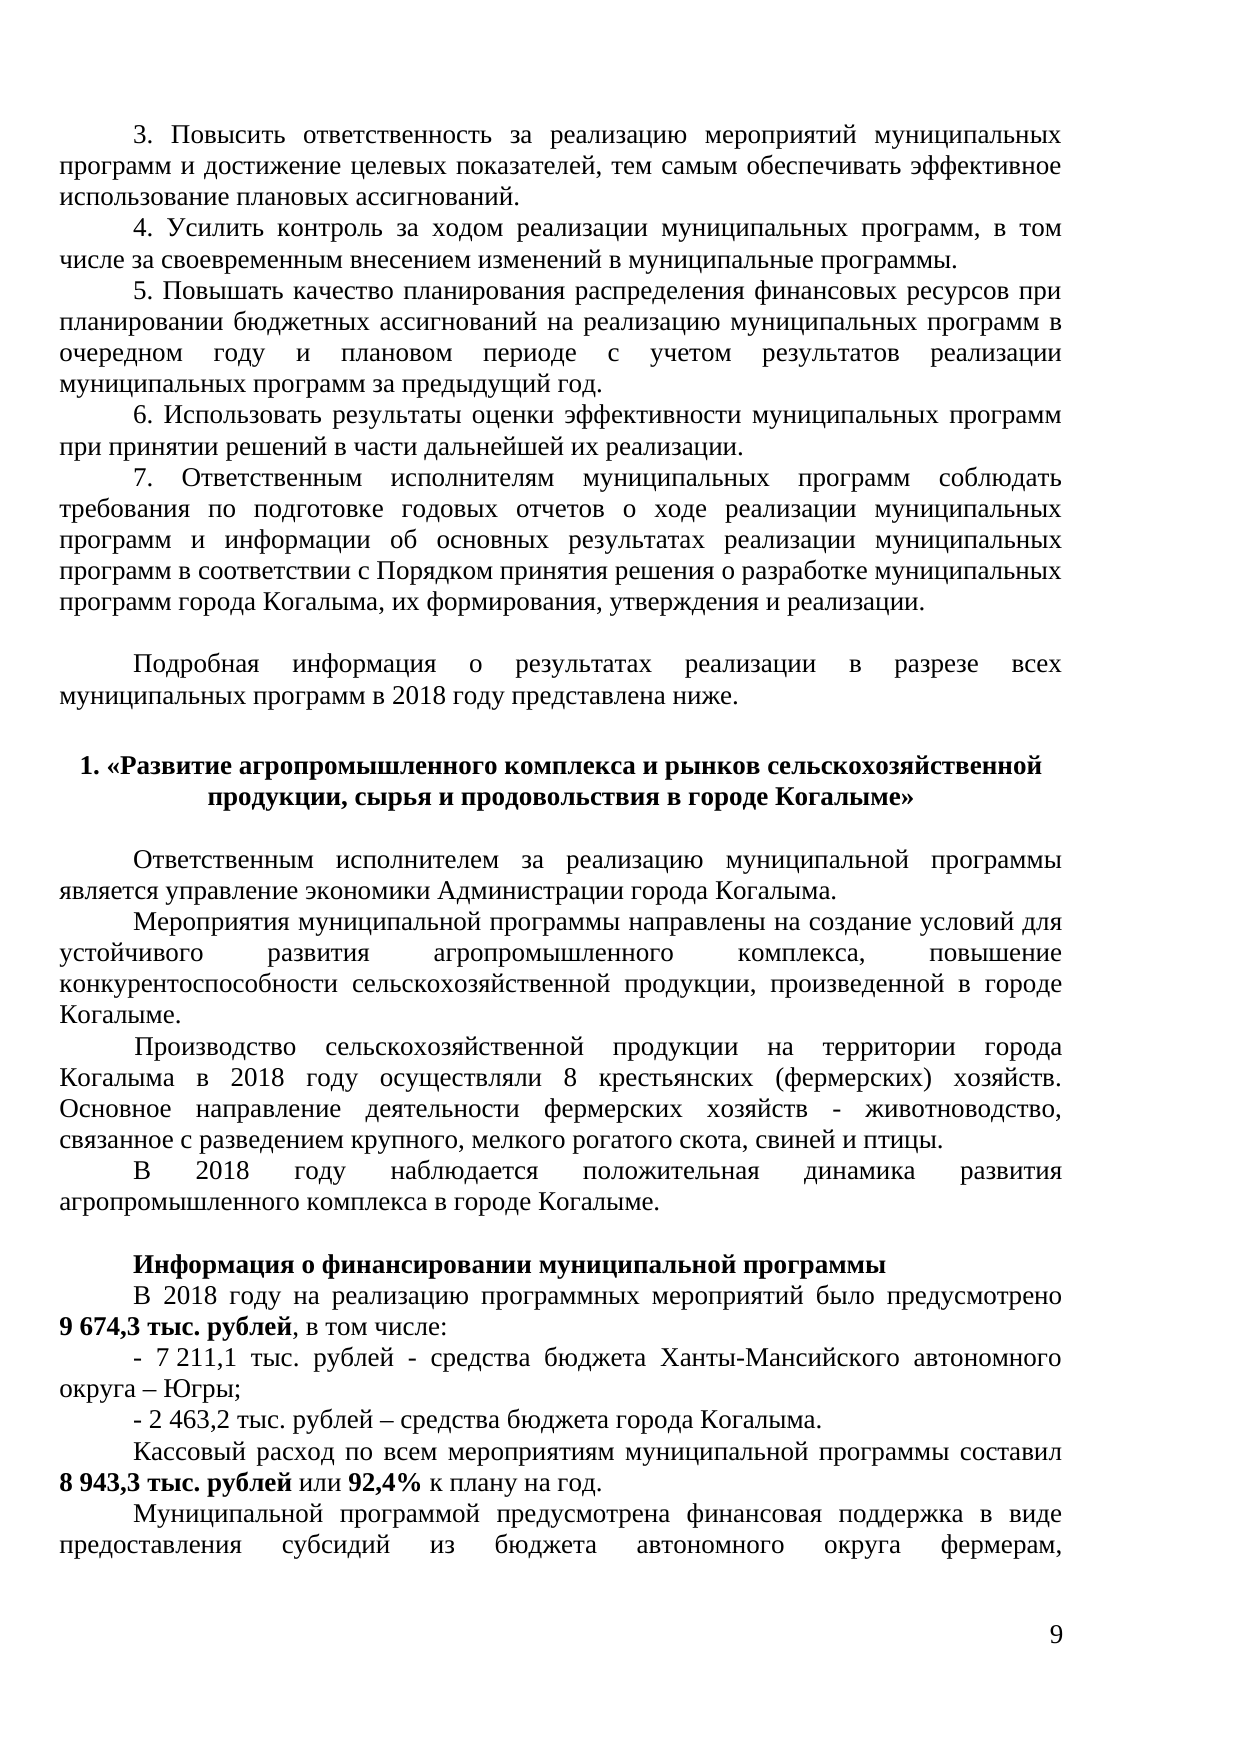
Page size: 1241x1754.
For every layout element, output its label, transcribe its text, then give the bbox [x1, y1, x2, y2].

text Мероприятия муниципальной программы направлены на создание условий для устойчивого развития агропромышленного комплекса, повышение конкурентоспособности сельскохозяйственной продукции, произведенной в городе Когалыме. [59, 905, 1063, 1030]
text 7. Ответственным исполнителям муниципальных программ соблюдать требования по подготовке годовых отчетов о ходе реализации муниципальных программ и информации об основных результатах реализации муниципальных программ в соответствии с Порядком принятия решения о разработке муниципальных программ города Когалыма, их формирования, утверждения и реализации. [59, 461, 1063, 616]
list 3. Повысить ответственность за реализацию мероприятий муниципальных программ и достижение целевых показателей, тем самым обеспечивать эффективное использование плановых ассигнований. [59, 118, 1063, 212]
text Кассовый расход по всем мероприятиям муниципальной программы составил 8 943,3 тыс. рублей или 92,4% к плану на год. [59, 1434, 1063, 1497]
text 6. Использовать результаты оценки эффективности муниципальных программ при принятии решений в части дальнейшей их реализации. [59, 398, 1063, 461]
text Ответственным исполнителем за реализацию муниципальной программы является управление экономики Администрации города Когалыма. [59, 843, 1063, 905]
text 5. Повышать качество планирования распределения финансовых ресурсов при планировании бюджетных ассигнований на реализацию муниципальных программ в очередном году и плановом периоде с учетом результатов реализации муниципальных программ за предыдущий год. [59, 274, 1063, 398]
text - 2 463,2 тыс. рублей – средства бюджета города Когалыма. [59, 1403, 1063, 1434]
text Информация о финансировании муниципальной программы [59, 1248, 1063, 1279]
text 4. Усилить контроль за ходом реализации муниципальных программ, в том числе за своевременным внесением изменений в муниципальные программы. [59, 212, 1063, 274]
text В 2018 году на реализацию программных мероприятий было предусмотрено 9 674,3 тыс. рублей, в том числе: [59, 1279, 1063, 1341]
subtitle 1. «Развитие агропромышленного комплекса и рынков сельскохозяйственной продукции, сырья и продовольствия в городе Когалыме» [59, 749, 1063, 812]
list Подробная информация о результатах реализации в разрезе всех муниципальных программ в 2018 году представлена ниже. [59, 648, 1063, 710]
text Производство сельскохозяйственной продукции на территории города Когалыма в 2018 году осуществляли 8 крестьянских (фермерских) хозяйств. Основное направление деятельности фермерских хозяйств - животноводство, связанное с разведением крупного, мелкого рогатого скота, свиней и птицы. [59, 1030, 1063, 1154]
text В 2018 году наблюдается положительная динамика развития агропромышленного комплекса в городе Когалыме. [59, 1154, 1063, 1217]
text - 7 211,1 тыс. рублей - средства бюджета Ханты-Мансийского автономного округа – Югры; [59, 1341, 1063, 1403]
